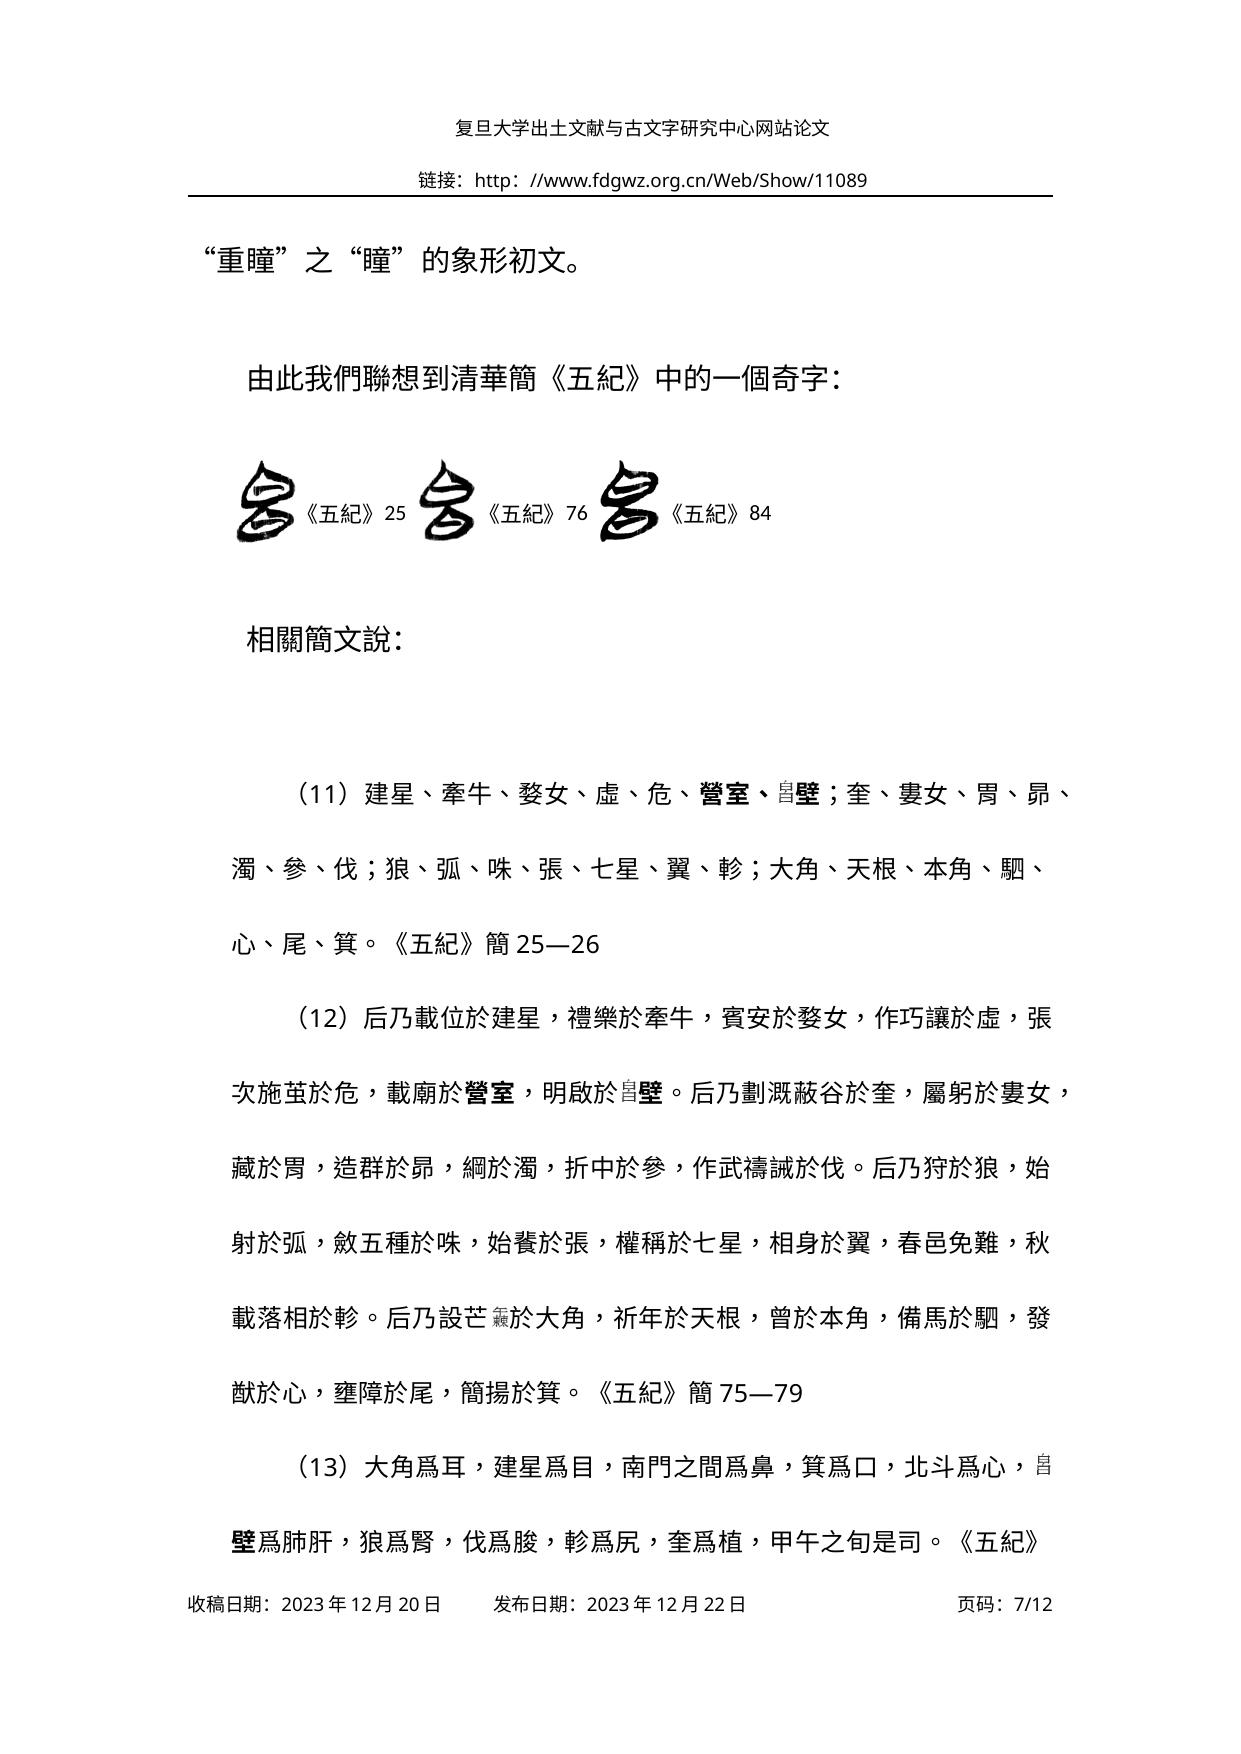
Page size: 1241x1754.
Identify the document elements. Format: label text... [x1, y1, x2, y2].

text 《五紀》25 《五紀》76 《五紀》84 [187, 456, 1053, 569]
picture [597, 456, 662, 545]
text 相關簡文說： [187, 600, 1053, 675]
picture [1034, 1452, 1053, 1476]
text 由此我們聯想到清華簡《五紀》中的一個奇字： [187, 339, 1053, 414]
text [187, 222, 1053, 297]
picture [416, 456, 479, 545]
picture [490, 1303, 510, 1328]
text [231, 1446, 1053, 1559]
text （11）建星、牽牛、婺女、虛、危、營室、壁；奎、婁女、胃、昴、濁、參、伐；狼、弧、咮、張、七星、翼、軫；大角、天根、本角、駟、心、尾、箕。《五紀》簡25—26 [231, 774, 1053, 961]
picture [776, 780, 795, 804]
text （12）后乃載位於建星，禮樂於牽牛，賓安於婺女，作巧讓於虛，張次施茧於危，載廟於營室，明啟於壁。后乃劃溉蔽谷於奎，屬躬於婁女，藏於胃，造群於昴，綱於濁，折中於參，作武禱誡於伐。后乃狩於狼，始射於弧，斂五種於咮，始餥於張，權稱於七星，相身於翼，春邑免難，秋載落相於軫。后乃設芒於大角，祈年於天根，曾於本角，備馬於駟，發猷於心，壅障於尾，簡揚於箕。《五紀》簡75—79 [231, 998, 1053, 1410]
picture [231, 456, 297, 545]
picture [620, 1078, 639, 1103]
